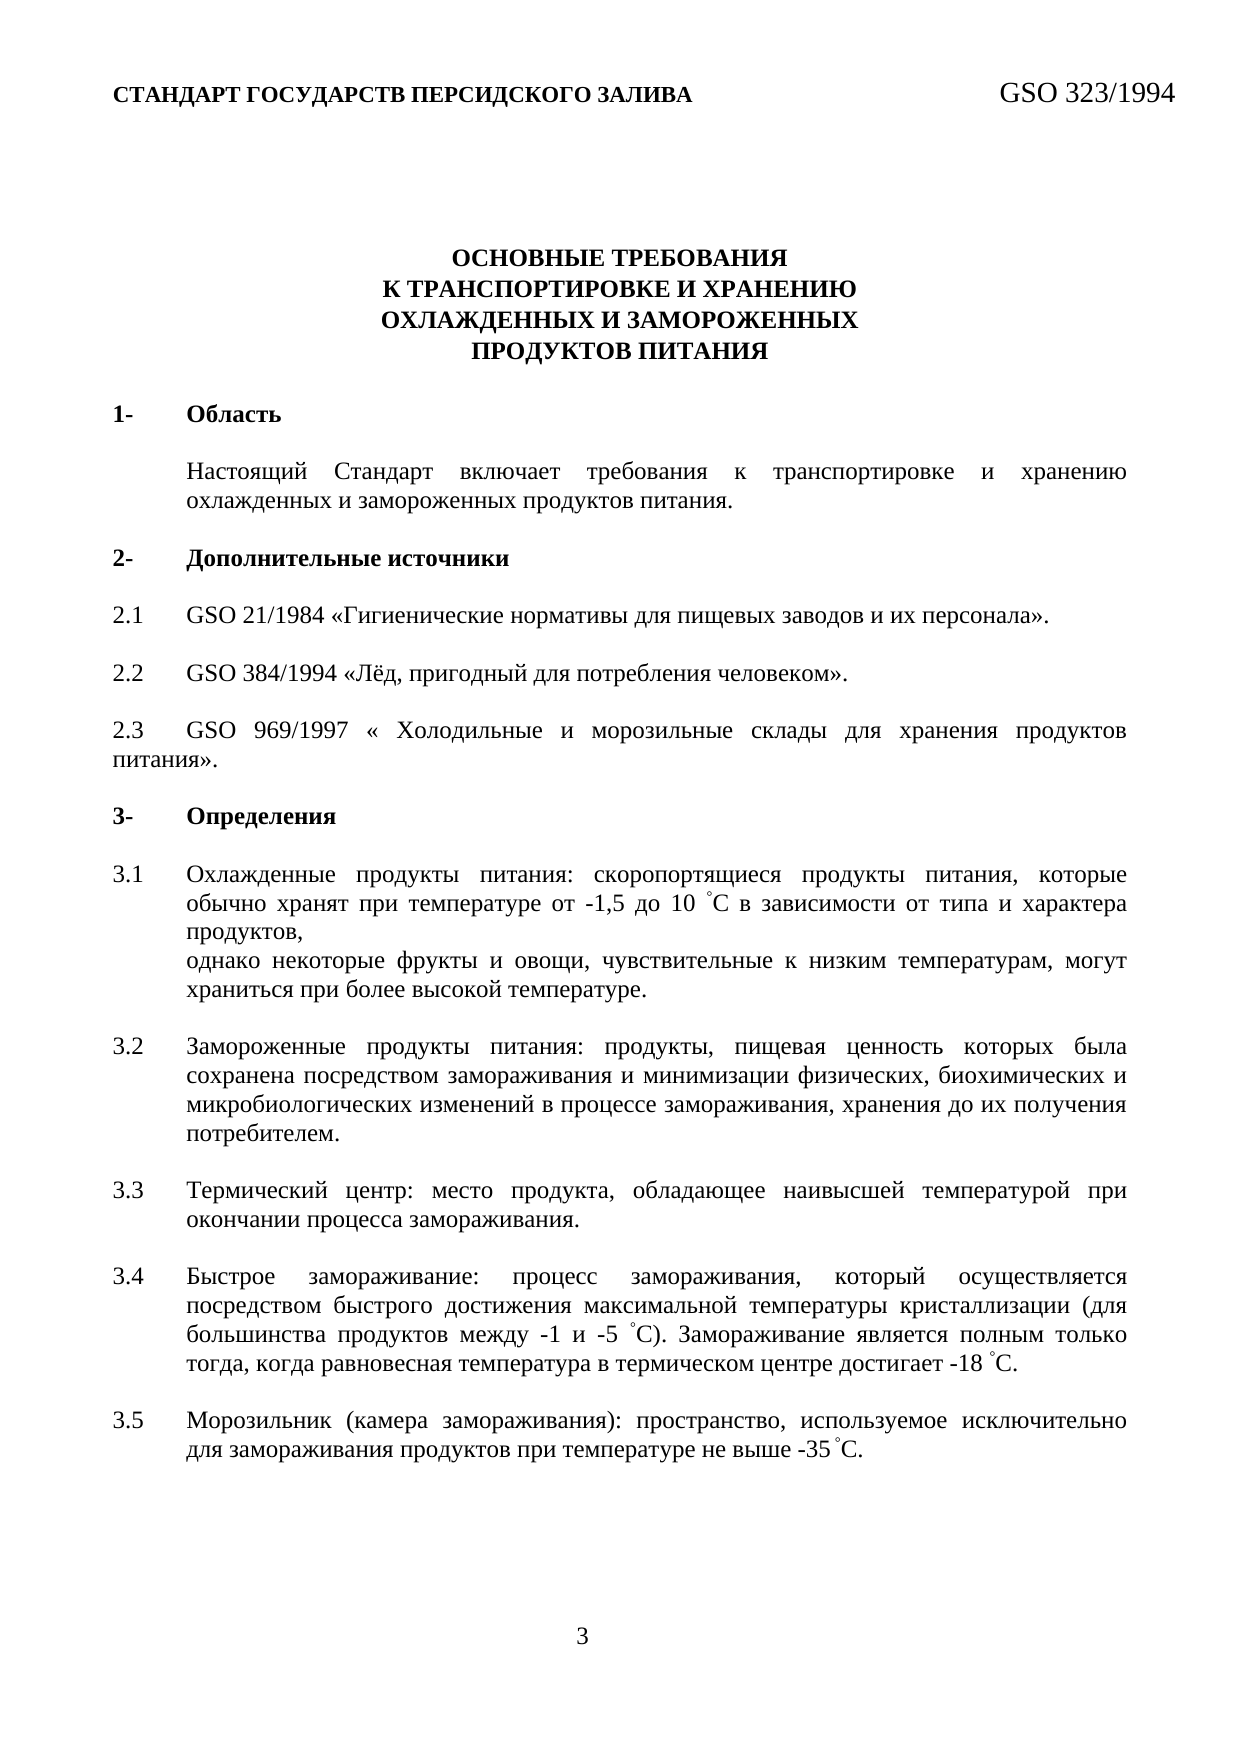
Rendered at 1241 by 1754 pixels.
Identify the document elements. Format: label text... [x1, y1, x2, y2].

text 3.1 Охлажденные продукты питания: скоропортящиеся продукты питания, которые обычно хранят при температуре от -1,5 до 10 °C в зависимости от типа и характера продуктов, однако некоторые фрукты и овощи, чувствительные к низким температурам, могут храниться при более высокой температуре. [112, 859, 1128, 1003]
text 3.3 Термический центр: место продукта, обладающее наивысшей температурой при окончании процесса замораживания. [112, 1175, 1128, 1233]
text 1- Область [112, 399, 1128, 428]
text ОХЛАЖДЕННЫХ И ЗАМОРОЖЕННЫХ [111, 305, 1128, 334]
text 3.4 Быстрое замораживание: процесс замораживания, который осуществляется посредством быстрого достижения максимальной температуры кристаллизации (для большинства продуктов между -1 и -5 °C). Замораживание является полным только тогда, когда равновесная температура в термическом центре достигает -18 °C. [112, 1261, 1128, 1376]
text 2.1 GSO 21/1984 «Гигиенические нормативы для пищевых заводов и их персонала». [112, 600, 1128, 629]
text 2- Дополнительные источники [112, 543, 1128, 571]
text 2.2 GSO 384/1994 «Лёд, пригодный для потребления человеком». [112, 658, 1128, 686]
text ОСНОВНЫЕ ТРЕБОВАНИЯ [111, 243, 1128, 272]
text 2.3 GSO 969/1997 « Холодильные и морозильные склады для хранения продуктов питания». [112, 715, 1128, 773]
text 3.2 Замороженные продукты питания: продукты, пищевая ценность которых была сохранена посредством замораживания и минимизации физических, биохимических и микробиологических изменений в процессе замораживания, хранения до их получения потребителем. [112, 1031, 1128, 1146]
text К ТРАНСПОРТИРОВКЕ И ХРАНЕНИЮ [111, 274, 1128, 303]
text 3- Определения [112, 801, 1128, 830]
text ПРОДУКТОВ ПИТАНИЯ [111, 336, 1128, 365]
text 3.5 Морозильник (камера замораживания): пространство, используемое исключительно для замораживания продуктов при температуре не выше -35 °C. [112, 1405, 1128, 1463]
text Настоящий Стандарт включает требования к транспортировке и хранению охлажденных и замороженных продуктов питания. [186, 456, 1128, 514]
